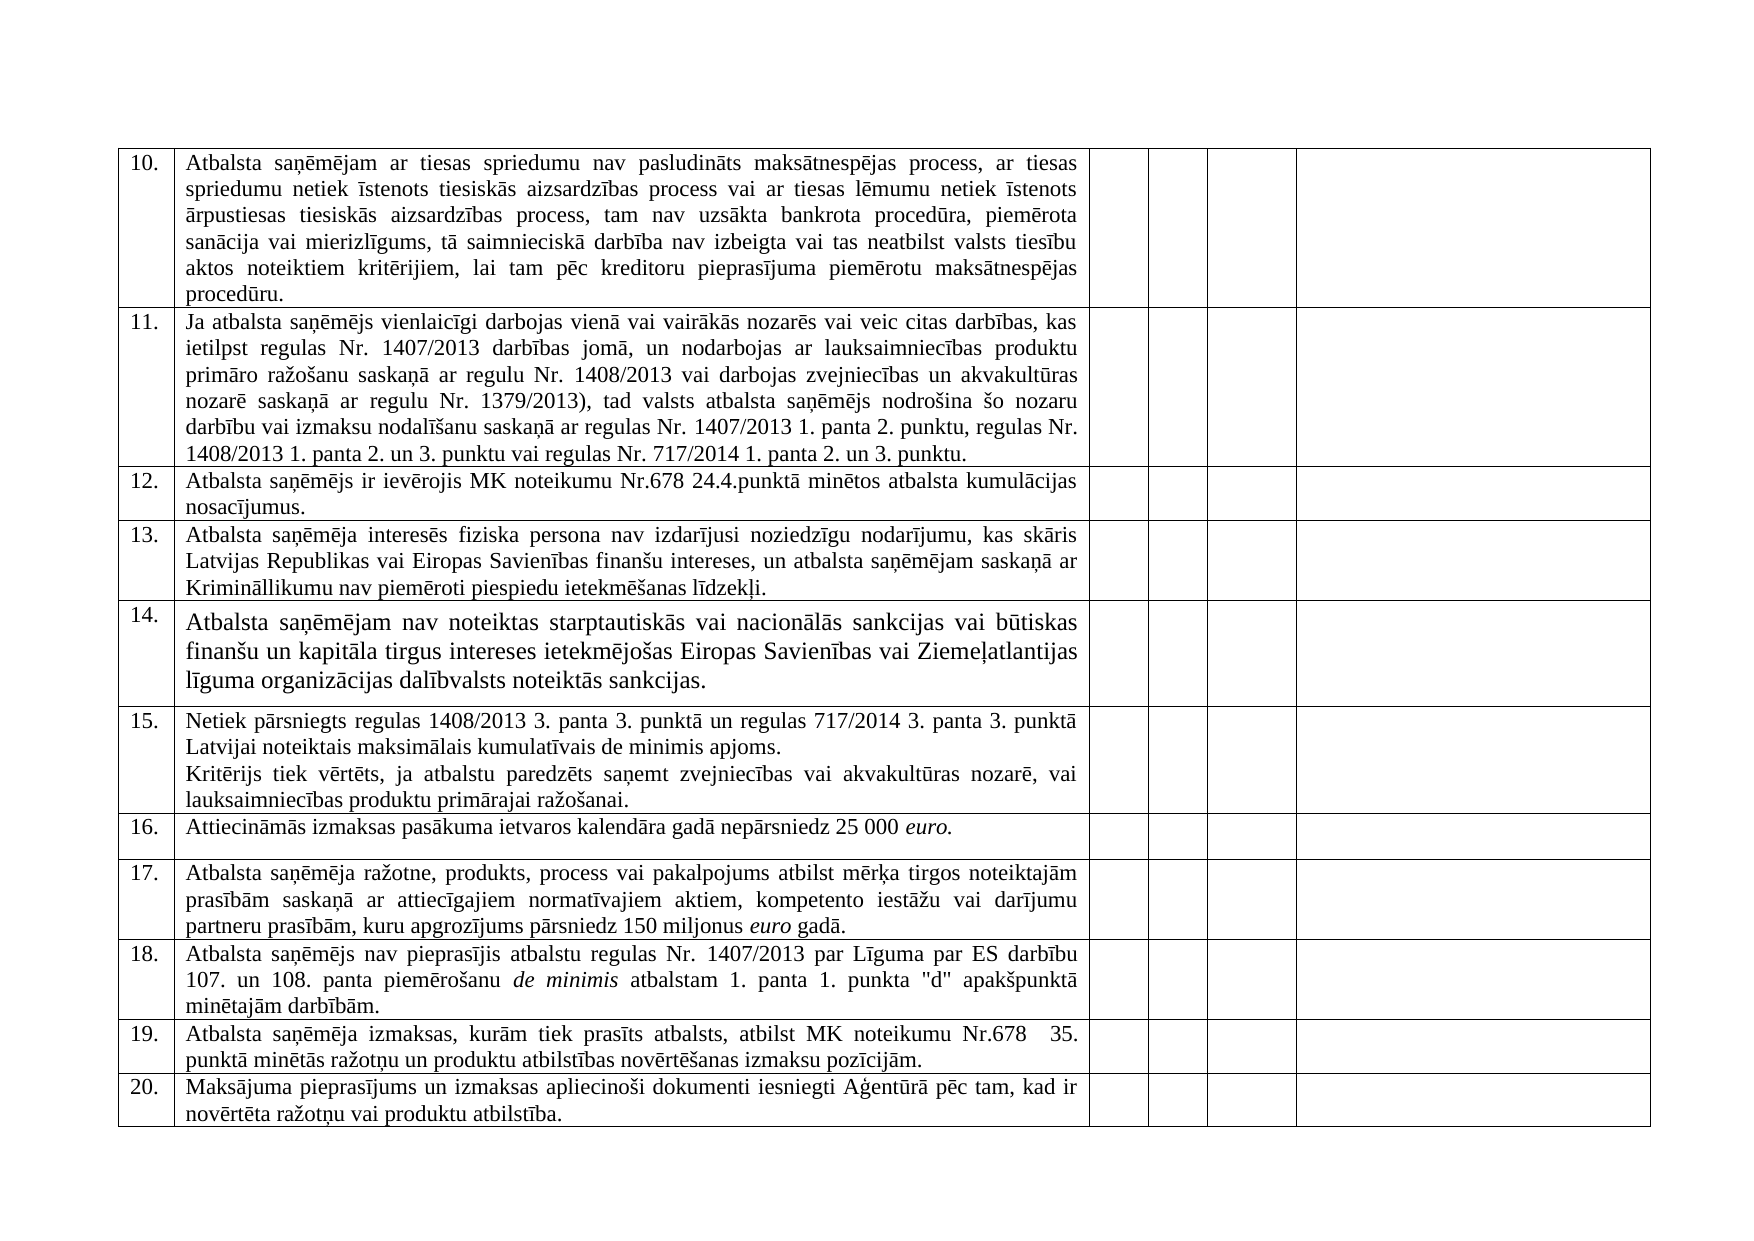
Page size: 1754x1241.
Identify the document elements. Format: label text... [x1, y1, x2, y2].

table_cell [1090, 707, 1148, 812]
table_cell 12. [119, 467, 174, 520]
table_cell [1149, 601, 1207, 706]
table_cell [1090, 308, 1148, 466]
table_cell [1090, 860, 1148, 938]
table_cell [1297, 860, 1650, 938]
table_cell [1149, 1074, 1207, 1126]
table_cell [1208, 940, 1296, 1019]
table_cell [1149, 521, 1207, 600]
table_cell [1208, 1074, 1296, 1126]
table_cell [1149, 814, 1207, 858]
table_cell [1149, 940, 1207, 1019]
table_cell [1208, 467, 1296, 520]
table_cell [1208, 149, 1296, 307]
table_cell 10. [119, 149, 174, 307]
table_cell Attiecināmās izmaksas pasākuma ietvaros kalendāra gadā nepārsniedz 25 000 euro. [175, 814, 1089, 858]
table_cell [1090, 1074, 1148, 1126]
table_cell [1297, 467, 1650, 520]
table_cell [1149, 1020, 1207, 1072]
table_cell [1297, 601, 1650, 706]
table_cell [1090, 149, 1148, 307]
table_cell 13. [119, 521, 174, 600]
table_cell [1297, 707, 1650, 812]
table_cell Atbalsta saņēmējam nav noteiktas starptautiskās vai nacionālās sankcijas vai būtiskas finanšu un kapitāla tirgus intereses ietekmējošas Eiropas Savienības vai Ziemeļatlantijas līguma organizācijas dalībvalsts noteiktās sankcijas. [175, 601, 1089, 706]
table_cell Atbalsta saņēmēja ražotne, produkts, process vai pakalpojums atbilst mērķa tirgos noteiktajām prasībām saskaņā ar attiecīgajiem normatīvajiem aktiem, kompetento iestāžu vai darījumu partneru prasībām, kuru apgrozījums pārsniedz 150 miljonus euro gadā. [175, 860, 1089, 938]
table_cell Ja atbalsta saņēmējs vienlaicīgi darbojas vienā vai vairākās nozarēs vai veic citas darbības, kas ietilpst regulas Nr. 1407/2013 darbības jomā, un nodarbojas ar lauksaimniecības produktu primāro ražošanu saskaņā ar regulu Nr. 1408/2013 vai darbojas zvejniecības un akvakultūras nozarē saskaņā ar regulu Nr. 1379/2013), tad valsts atbalsta saņēmējs nodrošina šo nozaru darbību vai izmaksu nodalīšanu saskaņā ar regulas Nr. 1407/2013 1. panta 2. punktu, regulas Nr. 1408/2013 1. panta 2. un 3. punktu vai regulas Nr. 717/2014 1. panta 2. un 3. punktu. [175, 308, 1089, 466]
table_cell [1208, 601, 1296, 706]
table_cell 20. [119, 1074, 174, 1126]
table_cell [1149, 707, 1207, 812]
table_cell Maksājuma pieprasījums un izmaksas apliecinoši dokumenti iesniegti Aģentūrā pēc tam, kad ir novērtēta ražotņu vai produktu atbilstība. [175, 1074, 1089, 1126]
table_cell [1208, 521, 1296, 600]
table_cell [1297, 1020, 1650, 1072]
table_cell [1297, 1074, 1650, 1126]
table_cell Atbalsta saņēmējam ar tiesas spriedumu nav pasludināts maksātnespējas process, ar tiesas spriedumu netiek īstenots tiesiskās aizsardzības process vai ar tiesas lēmumu netiek īstenots ārpustiesas tiesiskās aizsardzības process, tam nav uzsākta bankrota procedūra, piemērota sanācija vai mierizlīgums, tā saimnieciskā darbība nav izbeigta vai tas neatbilst valsts tiesību aktos noteiktiem kritērijiem, lai tam pēc kreditoru pieprasījuma piemērotu maksātnespējas procedūru. [175, 149, 1089, 307]
table_cell [1090, 521, 1148, 600]
table_cell 17. [119, 860, 174, 938]
table_cell 11. [119, 308, 174, 466]
table_cell [1208, 707, 1296, 812]
table_cell Atbalsta saņēmējs ir ievērojis MK noteikumu Nr.678 24.4.punktā minētos atbalsta kumulācijas nosacījumus. [175, 467, 1089, 520]
table_cell [1297, 149, 1650, 307]
table_cell [1090, 1020, 1148, 1072]
table_cell [1297, 814, 1650, 858]
table_cell Atbalsta saņēmēja izmaksas, kurām tiek prasīts atbalsts, atbilst MK noteikumu Nr.678 35. punktā minētās ražotņu un produktu atbilstības novērtēšanas izmaksu pozīcijām. [175, 1020, 1089, 1072]
table_cell [1208, 1020, 1296, 1072]
table_cell [1149, 149, 1207, 307]
table_cell 19. [119, 1020, 174, 1072]
table_cell 18. [119, 940, 174, 1019]
table_cell [1090, 467, 1148, 520]
table_cell [1090, 601, 1148, 706]
table_cell [1149, 467, 1207, 520]
table_cell Atbalsta saņēmēja interesēs fiziska persona nav izdarījusi noziedzīgu nodarījumu, kas skāris Latvijas Republikas vai Eiropas Savienības finanšu intereses, un atbalsta saņēmējam saskaņā ar Krimināllikumu nav piemēroti piespiedu ietekmēšanas līdzekļi. [175, 521, 1089, 600]
table_cell [1090, 814, 1148, 858]
table_cell [1297, 940, 1650, 1019]
table_cell Netiek pārsniegts regulas 1408/2013 3. panta 3. punktā un regulas 717/2014 3. panta 3. punktā Latvijai noteiktais maksimālais kumulatīvais de minimis apjoms. Kritērijs tiek vērtēts, ja atbalstu paredzēts saņemt zvejniecības vai akvakultūras nozarē, vai lauksaimniecības produktu primārajai ražošanai. [175, 707, 1089, 812]
table_cell [1208, 308, 1296, 466]
table_cell Atbalsta saņēmējs nav pieprasījis atbalstu regulas Nr. 1407/2013 par Līguma par ES darbību 107. un 108. panta piemērošanu de minimis atbalstam 1. panta 1. punkta "d" apakšpunktā minētajām darbībām. [175, 940, 1089, 1019]
table_cell [1208, 814, 1296, 858]
table_cell [1297, 521, 1650, 600]
table_cell 16. [119, 814, 174, 858]
table_cell [1149, 860, 1207, 938]
table_cell 15. [119, 707, 174, 812]
table_cell 14. [119, 601, 174, 706]
table_cell [1090, 940, 1148, 1019]
table_cell [1149, 308, 1207, 466]
table_cell [1297, 308, 1650, 466]
table_cell [1208, 860, 1296, 938]
